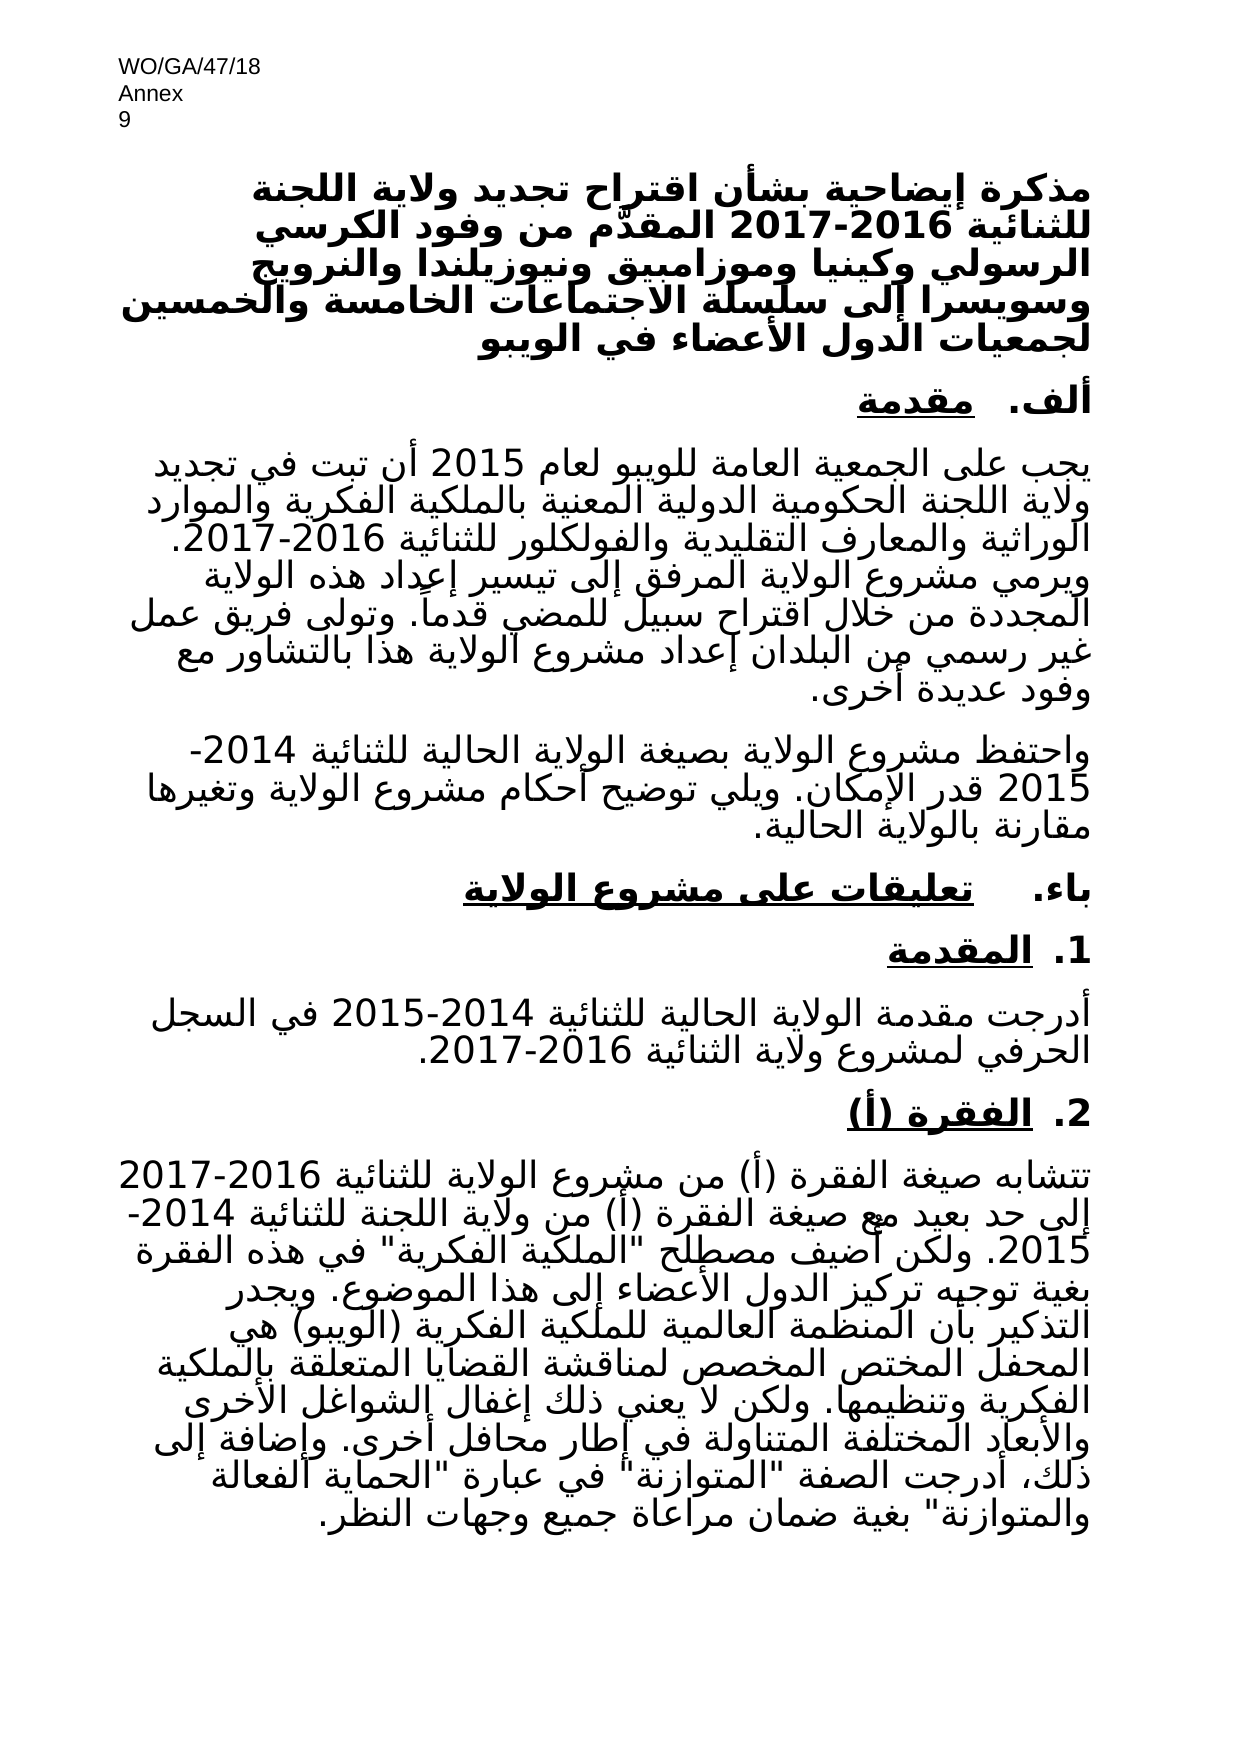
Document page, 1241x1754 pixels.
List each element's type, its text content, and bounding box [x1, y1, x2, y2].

text ألف. مقدمة [118, 383, 1092, 421]
text أدرجت مقدمة الولاية الحالية للثنائية 2014-2015 في السجل الحرفي لمشروع ولاية الثنائية 2016-2017. [118, 996, 1092, 1071]
text 2. الفقرة (أ) [118, 1096, 1092, 1133]
text مذكرة إيضاحية بشأن اقتراح تجديد ولاية اللجنة للثنائية 2016-2017 المقدَّم من وفود الكرسي الرسولي وكينيا وموزامبيق ونيوزيلندا والنرويج وسويسرا إلى سلسلة الاجتماعات الخامسة والخمسين لجمعيات الدول الأعضاء في الويبو [118, 171, 1092, 358]
text 1. المقدمة [118, 933, 1092, 971]
text باء. تعليقات على مشروع الولاية [118, 871, 1092, 908]
text تتشابه صيغة الفقرة (أ) من مشروع الولاية للثنائية 2016-2017 إلى حد بعيد مع صيغة الفقرة (أ) من ولاية اللجنة للثنائية 2014-2015. ولكن أُضيف مصطلح "الملكية الفكرية" في هذه الفقرة بغية توجيه تركيز الدول الأعضاء إلى هذا الموضوع. ويجدر التذكير بأن المنظمة العالمية للملكية الفكرية (الويبو) هي المحفل المختص المخصص لمناقشة القضايا المتعلقة بالملكية الفكرية وتنظيمها. ولكن لا يعني ذلك إغفال الشواغل الأخرى والأبعاد المختلفة المتناولة في إطار محافل أخرى. وإضافة إلى ذلك، أدرجت الصفة "المتوازنة" في عبارة "الحماية الفعالة والمتوازنة" بغية ضمان مراعاة جميع وجهات النظر. [118, 1158, 1092, 1533]
text واحتفظ مشروع الولاية بصيغة الولاية الحالية للثنائية 2014-2015 قدر الإمكان. ويلي توضيح أحكام مشروع الولاية وتغيرها مقارنة بالولاية الحالية. [118, 733, 1092, 846]
text يجب على الجمعية العامة للويبو لعام 2015 أن تبت في تجديد ولاية اللجنة الحكومية الدولية المعنية بالملكية الفكرية والموارد الوراثية والمعارف التقليدية والفولكلور للثنائية 2016-2017. ويرمي مشروع الولاية المرفق إلى تيسير إعداد هذه الولاية المجددة من خلال اقتراح سبيل للمضي قدماً. وتولى فريق عمل غير رسمي من البلدان إعداد مشروع الولاية هذا بالتشاور مع وفود عديدة أخرى. [118, 446, 1092, 708]
